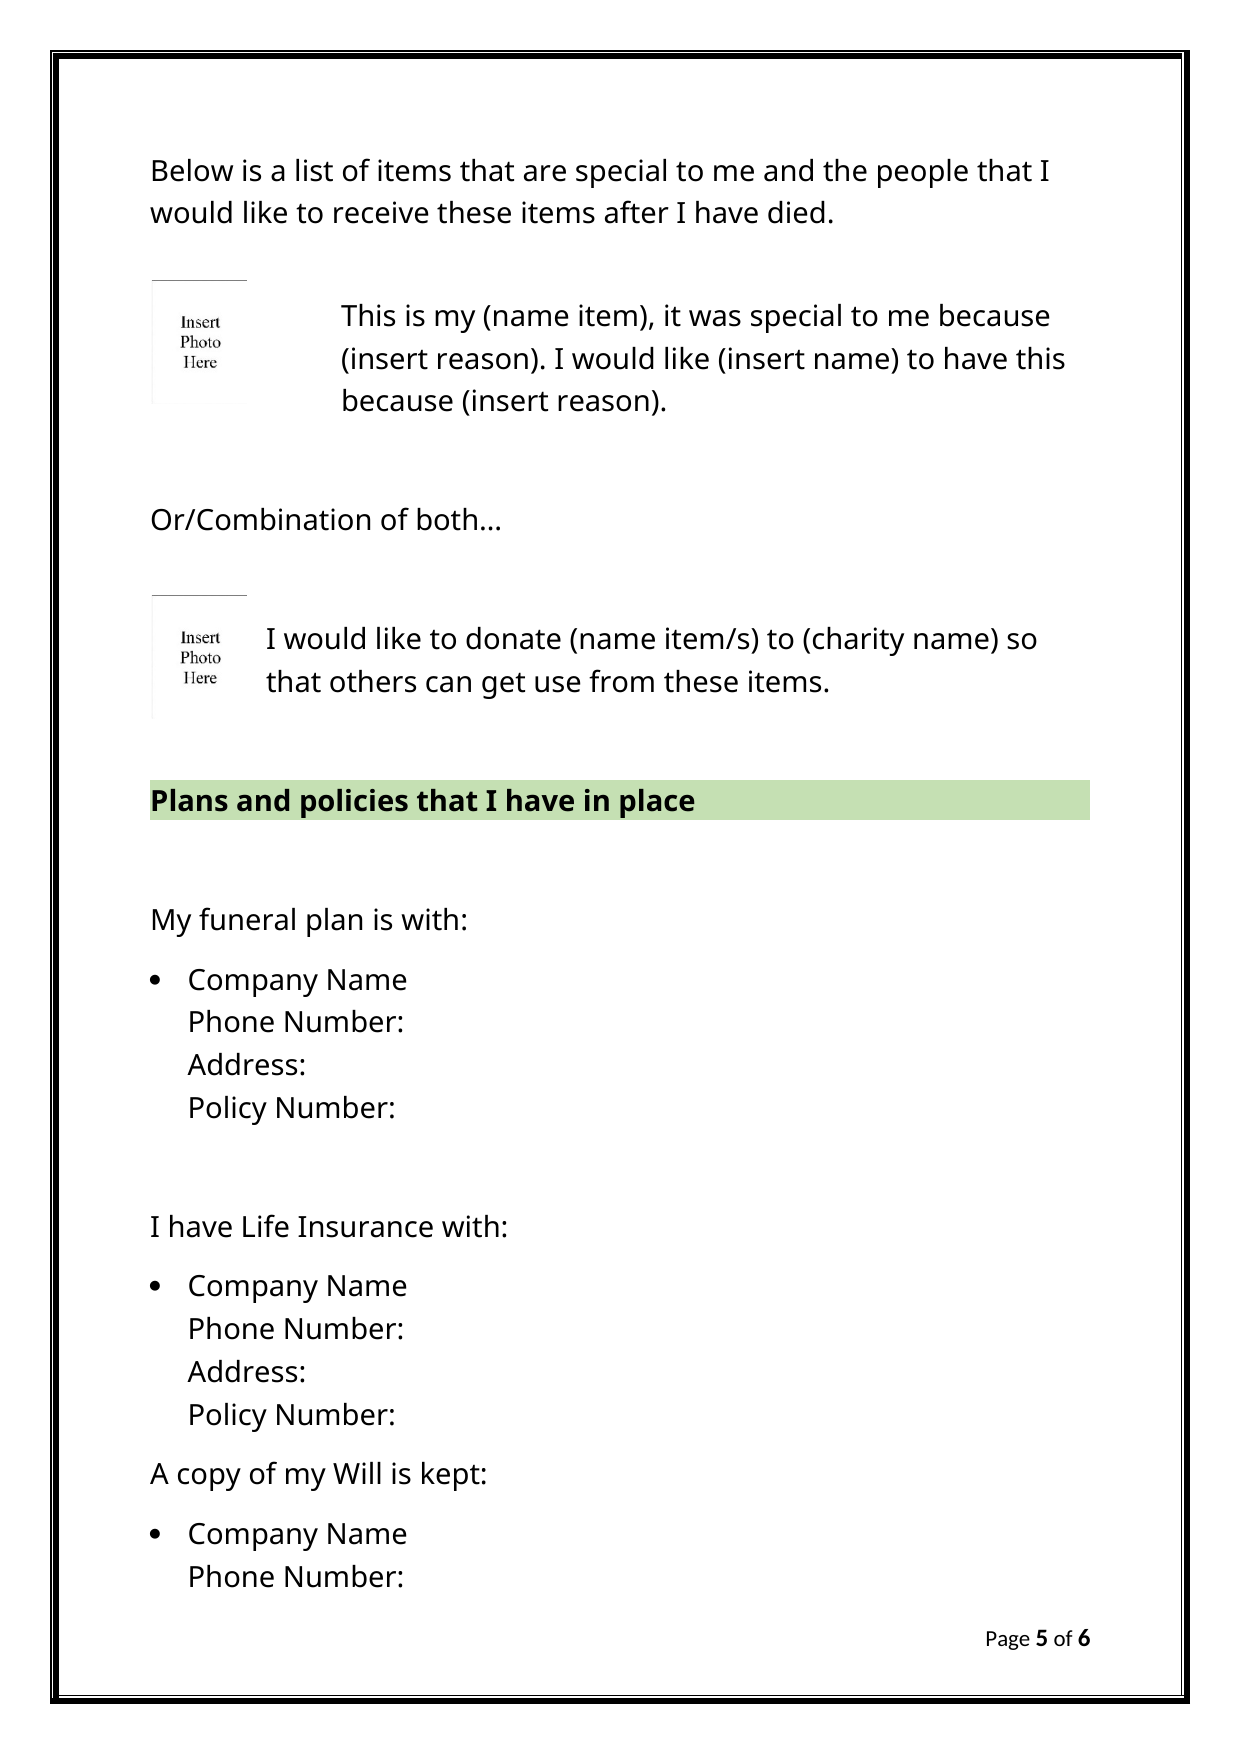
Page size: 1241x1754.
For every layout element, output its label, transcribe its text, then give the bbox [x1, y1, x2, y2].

list This is my (name item), it was special to me because (insert reason). I would like (insert name) to have this because (insert reason). [225, 295, 1090, 420]
text I have Life Insurance with: [150, 1206, 1090, 1246]
text Below is a list of items that are special to me and the people that I would like to receive these items after I have died. [150, 150, 1090, 232]
text I would like to donate (name item/s) to (charity name) so that others can get use from these items. [247, 619, 1090, 701]
list Company Name [150, 1266, 1090, 1305]
text Or/Combination of both… [150, 500, 1090, 539]
list Company Name [150, 959, 1090, 998]
text Plans and policies that I have in place [150, 780, 1090, 820]
list Policy Number: [187, 1394, 1090, 1434]
text A copy of my Will is kept: [150, 1454, 1090, 1493]
list Address: [187, 1351, 1090, 1391]
text My funeral plan is with: [150, 899, 1090, 939]
list Phone Number: [187, 1002, 1090, 1041]
list Policy Number: [187, 1087, 1090, 1127]
list Address: [187, 1044, 1090, 1084]
list Company Name [150, 1513, 1090, 1553]
list Phone Number: [187, 1308, 1090, 1348]
list Phone Number: [187, 1556, 1090, 1596]
picture [150, 280, 247, 402]
picture [150, 595, 247, 717]
